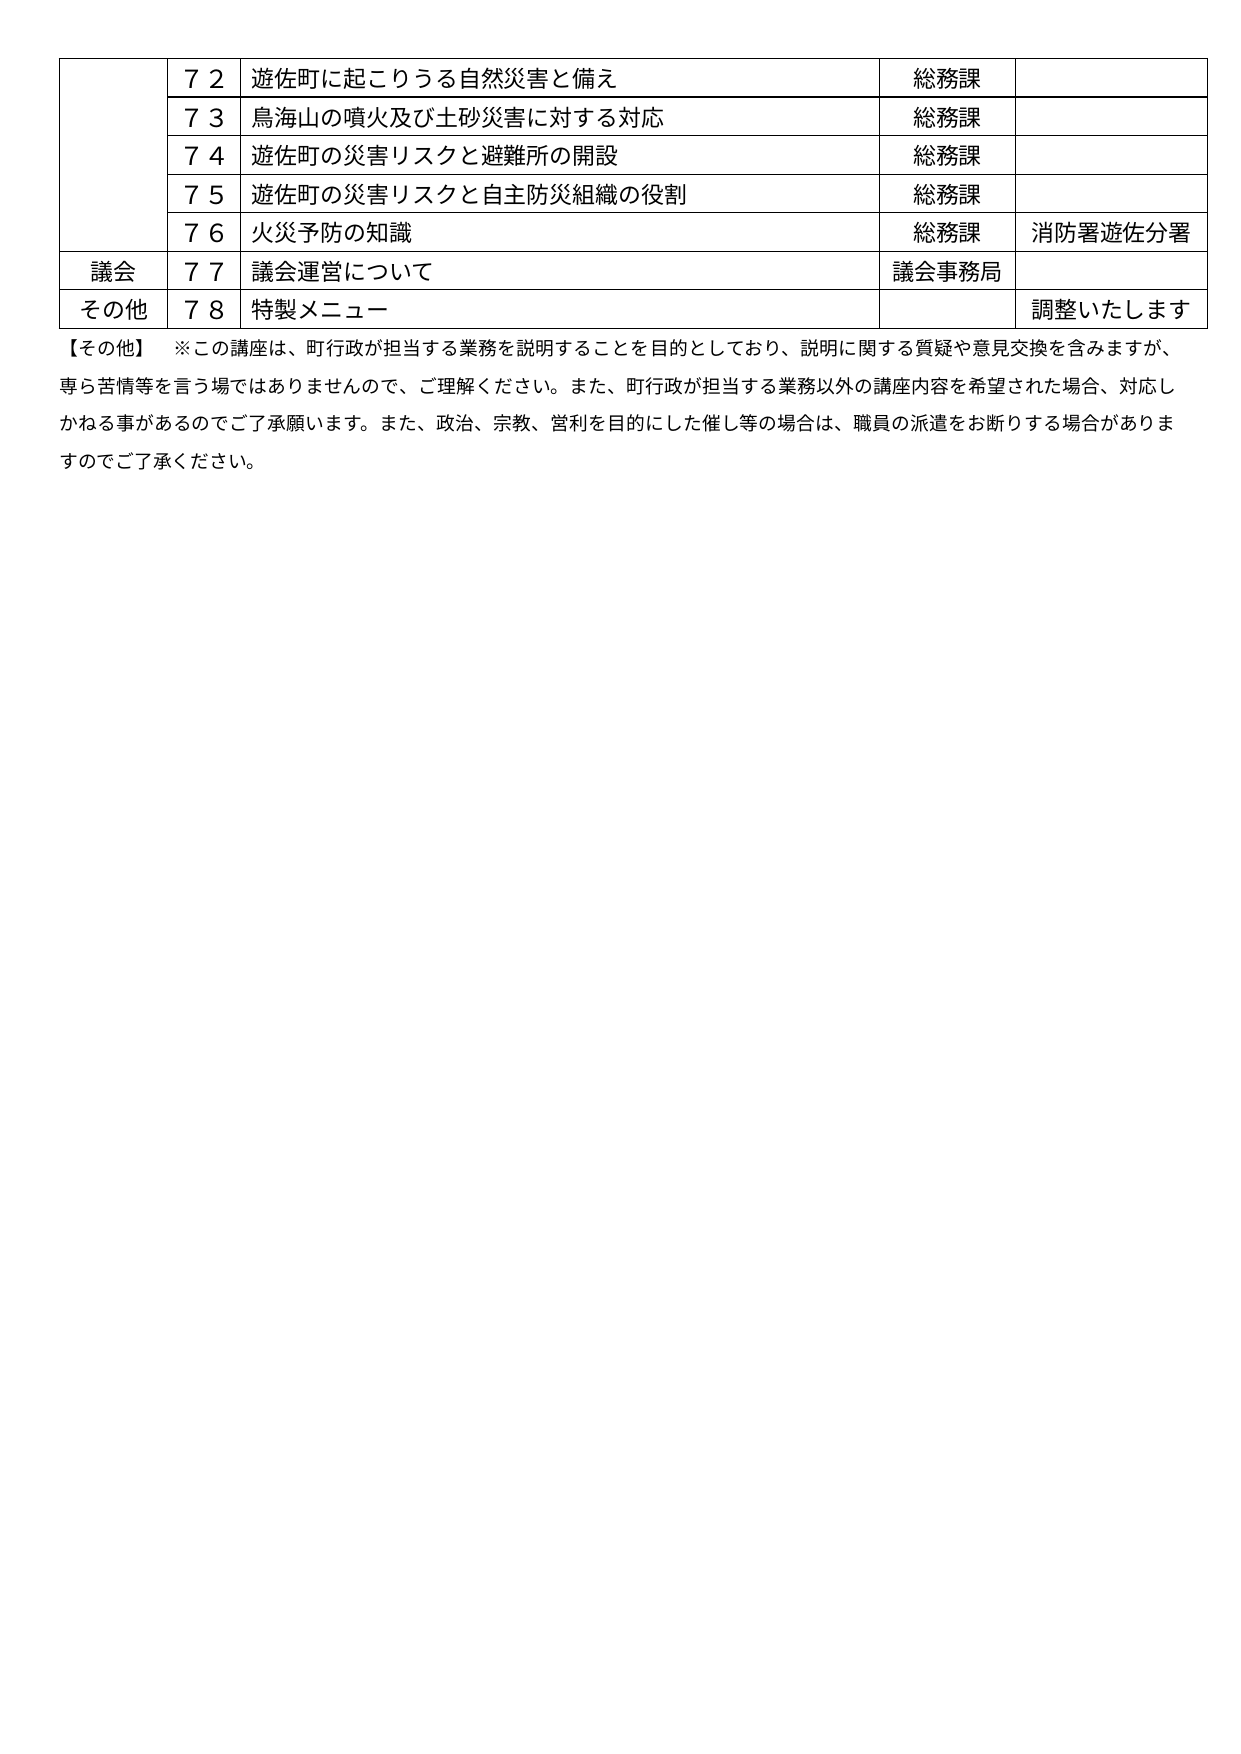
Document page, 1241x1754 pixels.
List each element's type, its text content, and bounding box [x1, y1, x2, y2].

table_cell ７２ [168, 59, 240, 96]
table_cell 火災予防の知識 [241, 213, 879, 251]
table_cell ７６ [168, 213, 240, 251]
table_cell ７４ [168, 136, 240, 173]
table_cell 遊佐町の災害リスクと避難所の開設 [241, 136, 879, 173]
table_cell 消防署遊佐分署 [1016, 213, 1207, 251]
table_cell [880, 290, 1015, 328]
table_cell [1016, 175, 1207, 212]
table_cell [1016, 59, 1207, 96]
table_cell その他 [60, 290, 167, 328]
table_cell 遊佐町の災害リスクと自主防災組織の役割 [241, 175, 879, 212]
table_cell [1016, 252, 1207, 289]
table_cell ７３ [168, 98, 240, 135]
table_cell 調整いたします [1016, 290, 1207, 328]
table_cell 総務課 [880, 59, 1015, 96]
table_cell 特製メニュー [241, 290, 879, 328]
table_cell 議会運営について [241, 252, 879, 289]
table_cell 遊佐町に起こりうる自然災害と備え [241, 59, 879, 96]
table_cell 総務課 [880, 98, 1015, 135]
table_cell 防災 [60, 59, 167, 251]
table_cell [1016, 98, 1207, 135]
text 【その他】 ※この講座は、町行政が担当する業務を説明することを目的としており、説明に関する質疑や意見交換を含みますが、専ら苦情等を言う場ではありませんので、ご理解ください。また、町行政が担当する業務以外の講座内容を希望された場合、対応しかねる事があるのでご了承願います。また、政治、宗教、営利を目的にした催し等の場合は、職員の派遣をお断りする場合がありますのでご了承ください。 [59, 329, 1181, 479]
table_cell ７８ [168, 290, 240, 328]
table_cell 総務課 [880, 175, 1015, 212]
table_cell [1016, 136, 1207, 173]
table_cell 議会 [60, 252, 167, 289]
table_cell 総務課 [880, 213, 1015, 251]
table_cell ７７ [168, 252, 240, 289]
table_cell 議会事務局 [880, 252, 1015, 289]
table_cell 鳥海山の噴火及び土砂災害に対する対応 [241, 98, 879, 135]
table_cell ７５ [168, 175, 240, 212]
table_cell 総務課 [880, 136, 1015, 173]
